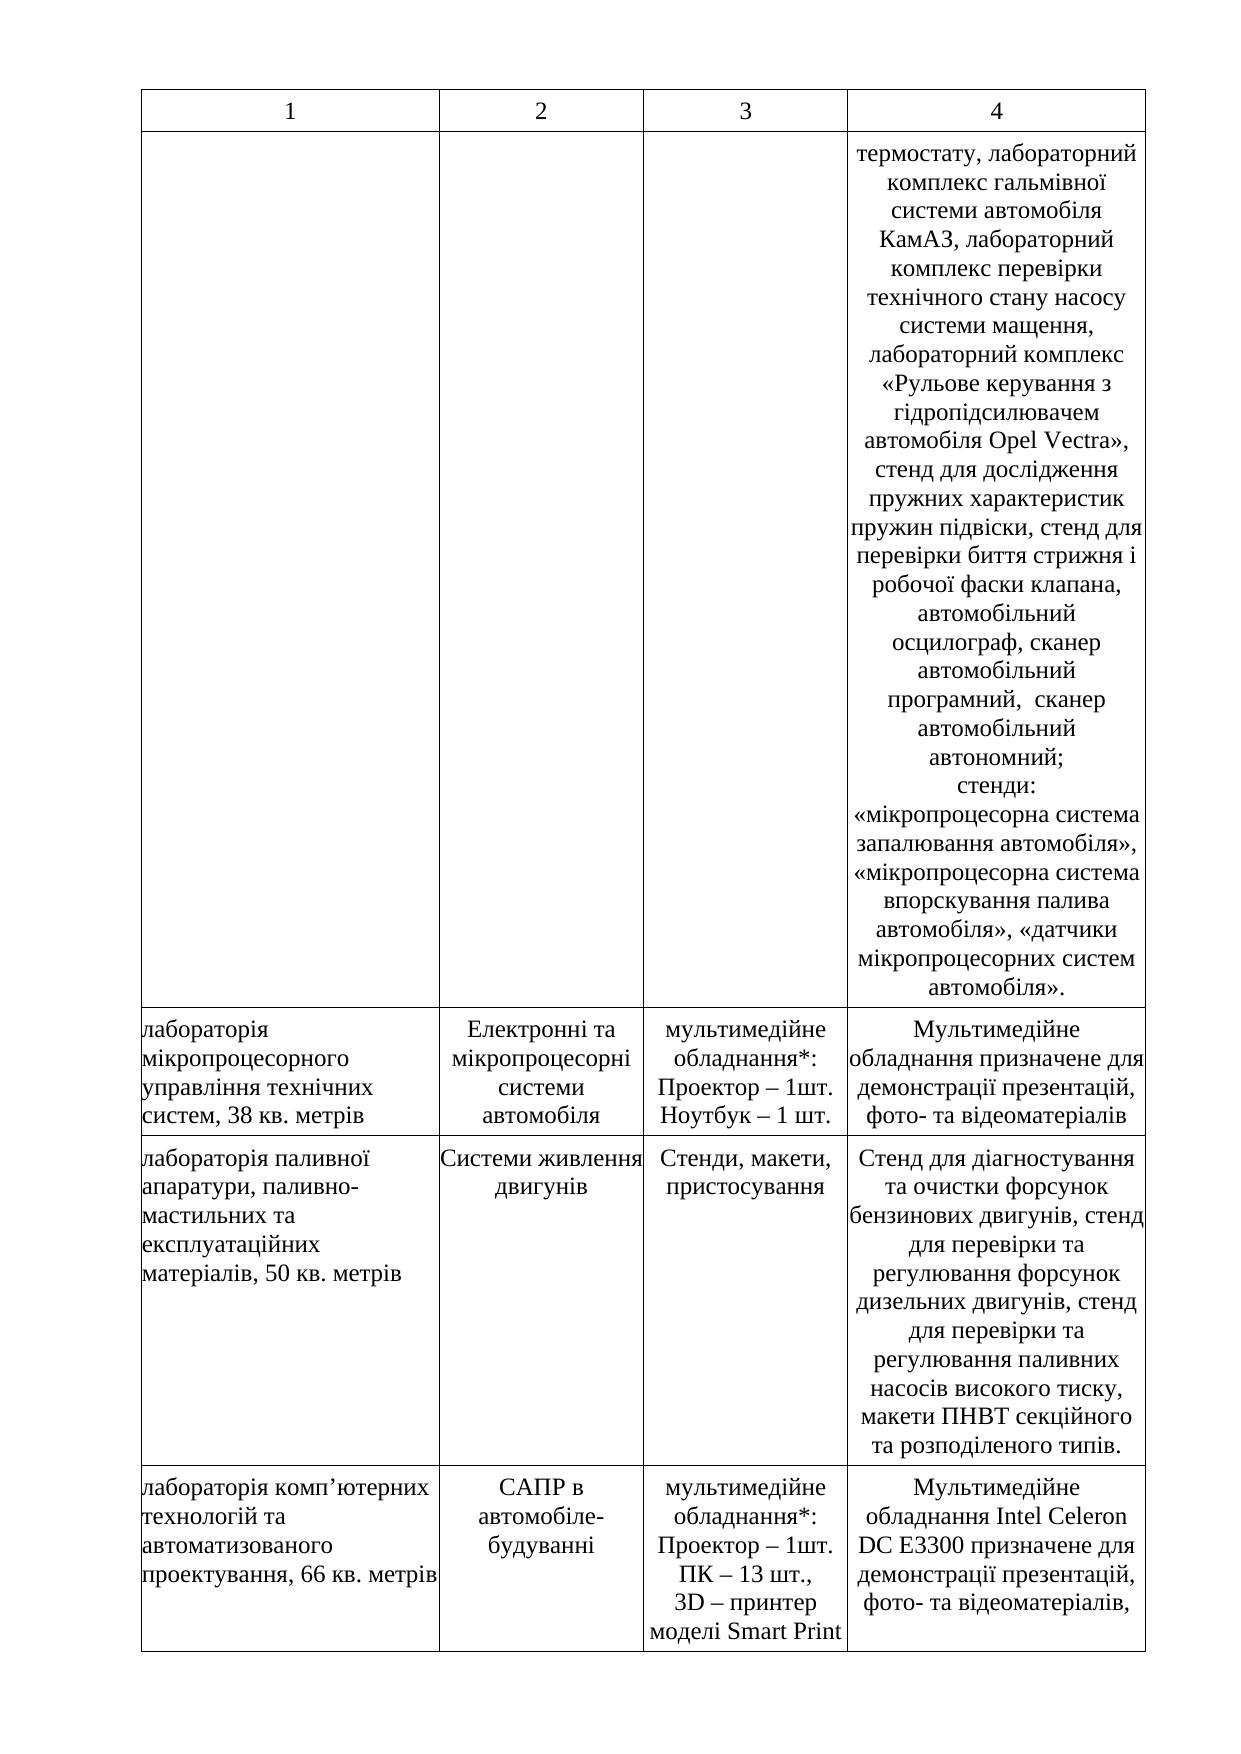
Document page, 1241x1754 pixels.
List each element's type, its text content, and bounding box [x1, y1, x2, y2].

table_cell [644, 1466, 847, 1651]
table_cell Мультимедійне обладнання призначене для демонстрації презентацій, фото- та відеоматеріалів [848, 1008, 1145, 1135]
table_header 3 [644, 90, 847, 131]
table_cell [440, 132, 643, 1007]
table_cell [142, 132, 439, 1007]
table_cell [440, 1466, 643, 1651]
table_header 2 [440, 90, 643, 131]
table_cell Стенд для діагностування та очистки форсунок бензинових двигунів, стенд для перевірки та регулювання форсунок дизельних двигунів, стенд для перевірки та регулювання паливних насосів високого тиску, макети ПНВТ секційного та розподіленого типів. [848, 1136, 1145, 1465]
table_cell мультимедійне обладнання*: Проектор – 1шт. Ноутбук – 1 шт. [644, 1008, 847, 1135]
table_cell Електронні та мікропроцесорні системи автомобіля [440, 1008, 643, 1135]
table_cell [142, 1466, 439, 1651]
table_header 4 [848, 90, 1145, 131]
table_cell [644, 132, 847, 1007]
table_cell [848, 132, 1145, 1007]
table_cell лабораторія паливної апаратури, паливно-мастильних та експлуатаційних матеріалів, 50 кв. метрів [142, 1136, 439, 1465]
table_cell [848, 1466, 1145, 1651]
table_header 1 [142, 90, 439, 131]
table_cell Стенди, макети, пристосування [644, 1136, 847, 1465]
table_cell лабораторія мікропроцесорного управління технічних систем, 38 кв. метрів [142, 1008, 439, 1135]
table_cell Системи живлення двигунів [440, 1136, 643, 1465]
